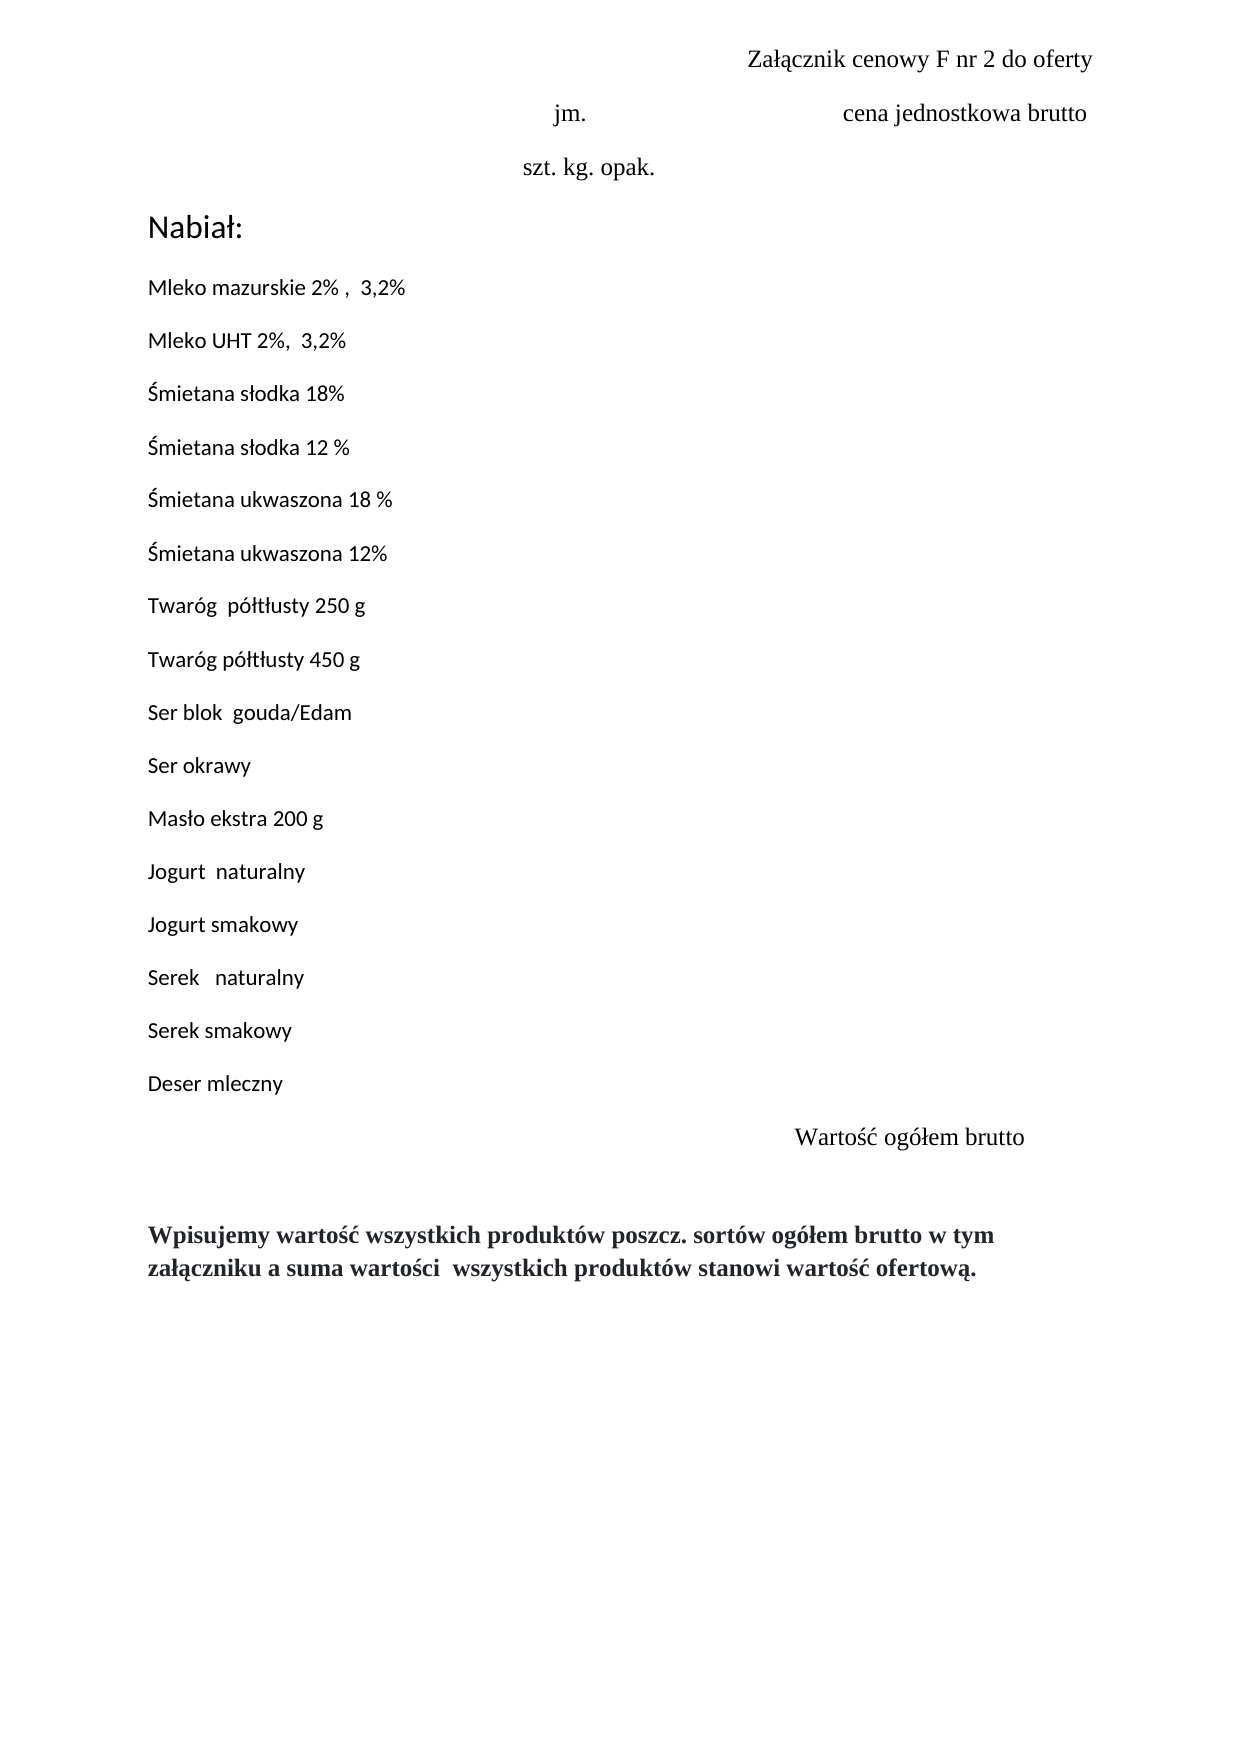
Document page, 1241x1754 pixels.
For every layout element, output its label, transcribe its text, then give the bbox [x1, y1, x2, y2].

text Załącznik cenowy F nr 2 do oferty [148, 44, 1093, 73]
text Serek naturalny [148, 963, 1093, 991]
text Śmietana słodka 18% [148, 379, 1093, 408]
text Serek smakowy [148, 1016, 1093, 1044]
text szt. kg. opak. [148, 152, 1093, 181]
text Śmietana słodka 12 % [148, 433, 1093, 461]
text Śmietana ukwaszona 12% [148, 539, 1093, 567]
text Ser okrawy [148, 751, 1093, 779]
text Deser mleczny [148, 1069, 1093, 1097]
text Ser blok gouda/Edam [148, 698, 1093, 726]
text Twaróg półtłusty 250 g [148, 592, 1093, 620]
text jm. cena jednostkowa brutto [148, 98, 1093, 127]
text Śmietana ukwaszona 18 % [148, 486, 1093, 514]
text Jogurt smakowy [148, 910, 1093, 938]
text Mleko mazurskie 2% , 3,2% [148, 273, 1093, 302]
text Masło ekstra 200 g [148, 804, 1093, 832]
text Twaróg półtłusty 450 g [148, 645, 1093, 673]
text Jogurt naturalny [148, 857, 1093, 885]
text Nabiał: [148, 206, 1093, 247]
text Wpisujemy wartość wszystkich produktów poszcz. sortów ogółem brutto w tym załączniku a suma wartości wszystkich produktów stanowi wartość ofertową. [148, 1220, 1093, 1282]
text Wartość ogółem brutto [148, 1122, 1093, 1183]
text Mleko UHT 2%, 3,2% [148, 327, 1093, 354]
